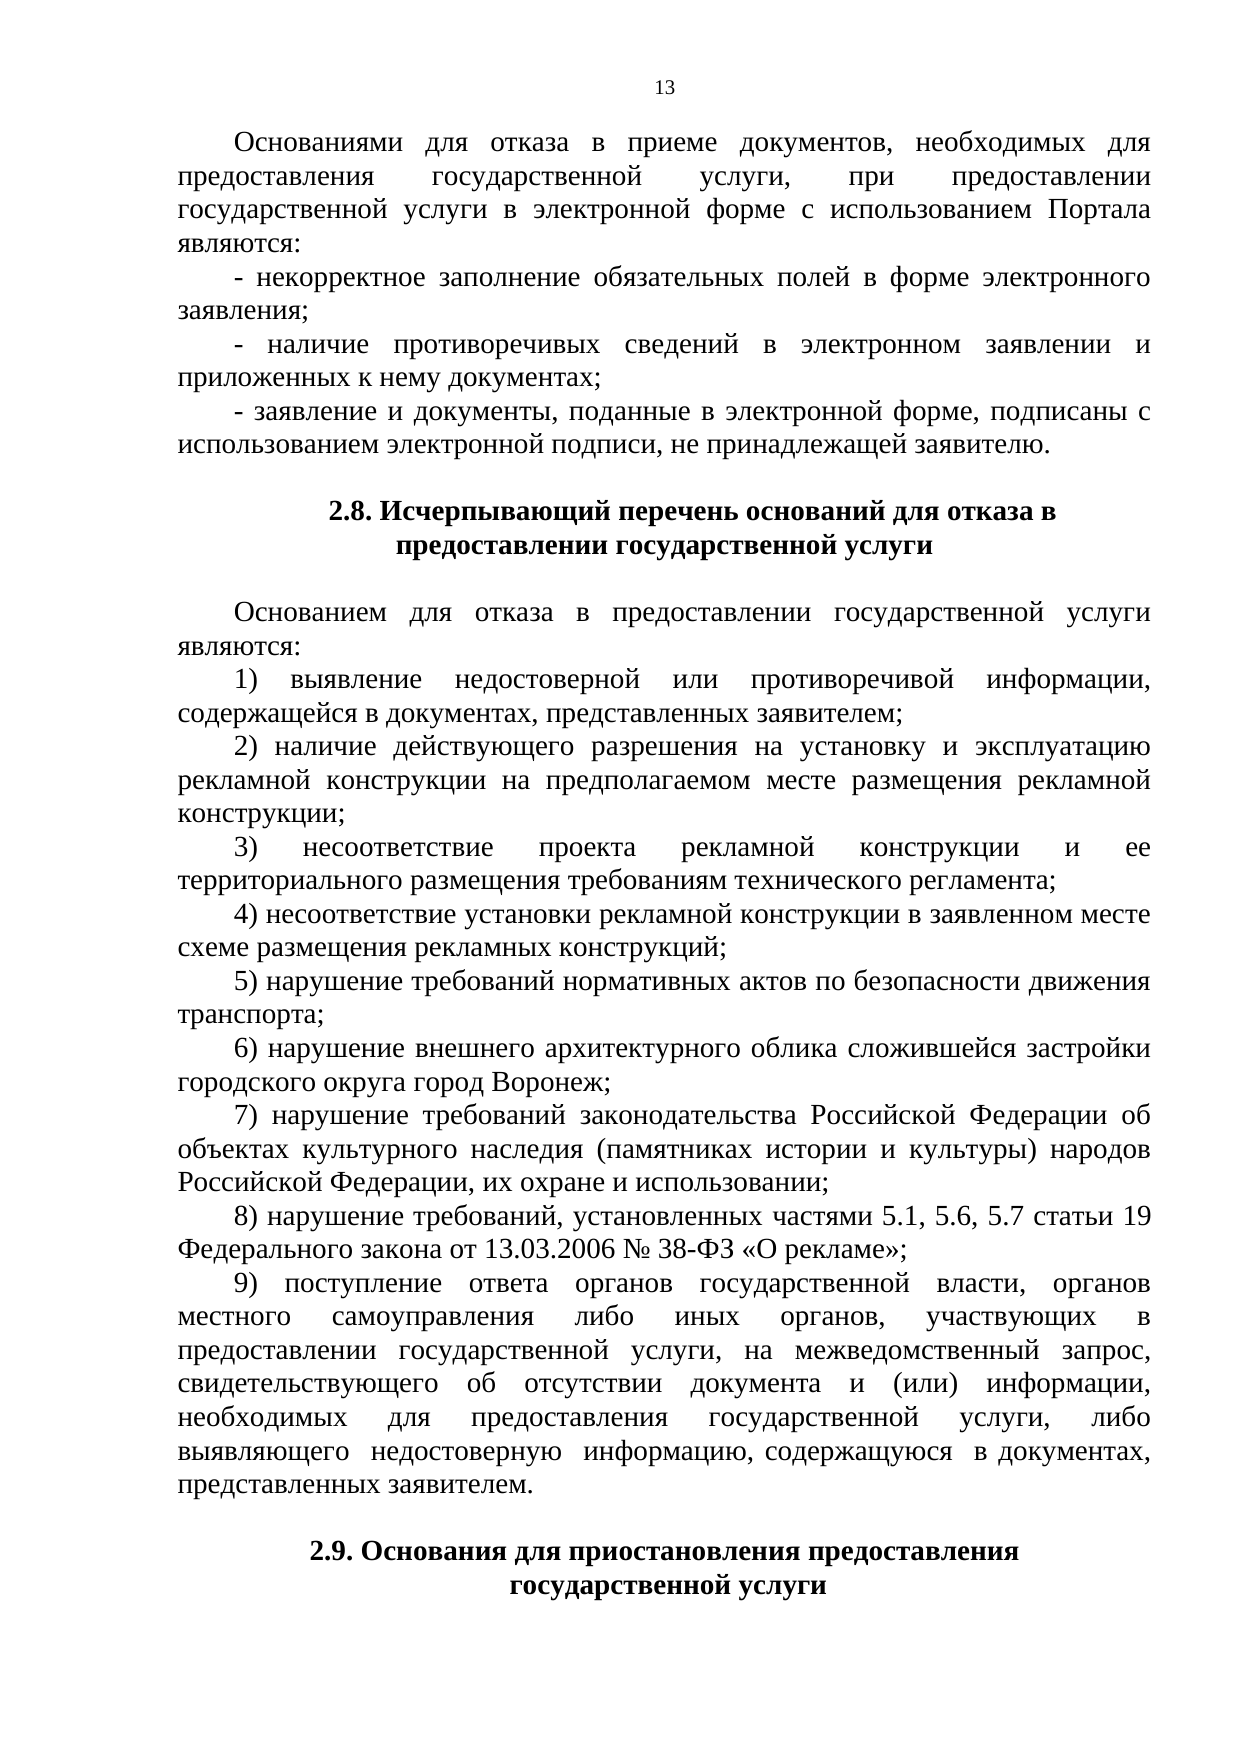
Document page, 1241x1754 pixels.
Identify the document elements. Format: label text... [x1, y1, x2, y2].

text 5) нарушение требований нормативных актов по безопасности движения транспорта; [177, 963, 1152, 1030]
text 1) выявление недостоверной или противоречивой информации, содержащейся в документах, представленных заявителем; [177, 661, 1152, 728]
text 9) поступление ответа органов государственной власти, органов местного самоуправления либо иных органов, участвующих в предоставлении государственной услуги, на межведомственный запрос, свидетельствующего об отсутствии документа и (или) информации, необходимых для предоставления государственной услуги, либо выявляющего недостоверную информацию, содержащуюся в документах, представленных заявителем. [177, 1265, 1152, 1500]
text 8) нарушение требований, установленных частями 5.1, 5.6, 5.7 статьи 19 Федерального закона от 13.03.2006 № 38-ФЗ «О рекламе»; [177, 1198, 1152, 1265]
text 6) нарушение внешнего архитектурного облика сложившейся застройки городского округа город Воронеж; [177, 1030, 1152, 1097]
text Основаниями для отказа в приеме документов, необходимых для предоставления государственной услуги, при предоставлении государственной услуги в электронной форме с использованием Портала являются: [177, 124, 1152, 259]
text 4) несоответствие установки рекламной конструкции в заявленном месте схеме размещения рекламных конструкций; [177, 896, 1152, 963]
text 3) несоответствие проекта рекламной конструкции и ее территориального размещения требованиям технического регламента; [177, 829, 1152, 896]
text Основанием для отказа в предоставлении государственной услуги являются: [177, 594, 1152, 661]
text 2.8. Исчерпывающий перечень оснований для отказа в предоставлении государственной услуги [177, 493, 1152, 561]
text 7) нарушение требований законодательства Российской Федерации об объектах культурного наследия (памятниках истории и культуры) народов Российской Федерации, их охране и использовании; [177, 1097, 1152, 1198]
text - заявление и документы, поданные в электронной форме, подписаны с использованием электронной подписи, не принадлежащей заявителю. [177, 393, 1152, 460]
text государственной услуги [177, 1567, 1152, 1600]
text - наличие противоречивых сведений в электронном заявлении и приложенных к нему документах; [177, 326, 1152, 393]
text - некорректное заполнение обязательных полей в форме электронного заявления; [177, 259, 1152, 326]
text 2.9. Основания для приостановления предоставления [177, 1533, 1152, 1567]
text 2) наличие действующего разрешения на установку и эксплуатацию рекламной конструкции на предполагаемом месте размещения рекламной конструкции; [177, 728, 1152, 829]
